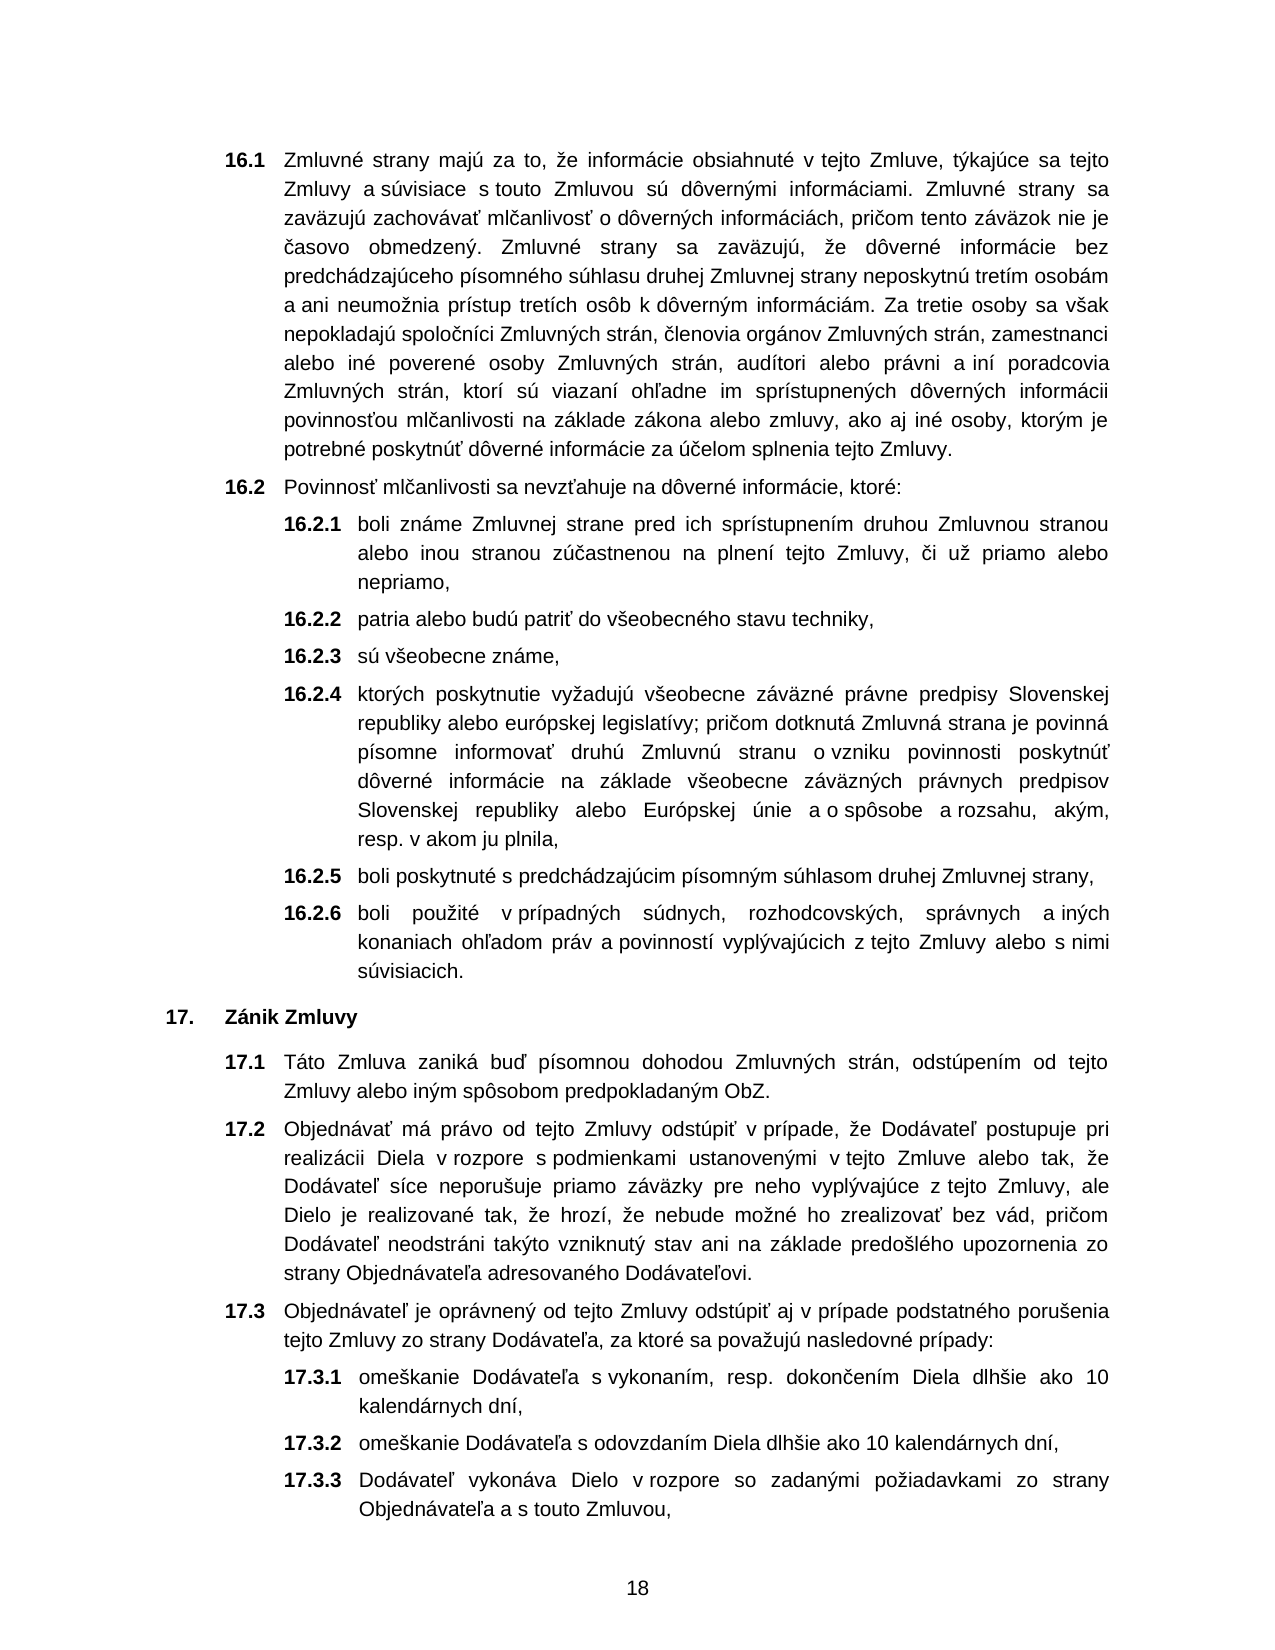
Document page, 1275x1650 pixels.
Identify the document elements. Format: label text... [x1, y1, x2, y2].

list omeškanie Dodávateľa s odovzdaním Diela dlhšie ako 10 kalendárnych dní, [284, 1431, 1109, 1455]
list Zánik Zmluvy [165, 1004, 1109, 1028]
list Táto Zmluva zaniká buď písomnou dohodou Zmluvných strán, odstúpením od tejto Zmluvy alebo iným spôsobom predpokladaným ObZ. [224, 1050, 1109, 1103]
list omeškanie Dodávateľa s vykonaním, resp. dokončením Diela dlhšie ako 10 kalendárnych dní, [284, 1365, 1109, 1418]
list boli použité v prípadných súdnych, rozhodcovských, správnych a iných konaniach ohľadom práv a povinností vyplývajúcich z tejto Zmluvy alebo s nimi súvisiacich. [283, 901, 1109, 983]
list Dodávateľ vykonáva Dielo v rozpore so zadanými požiadavkami zo strany Objednávateľa a s touto Zmluvou, [284, 1468, 1109, 1521]
list patria alebo budú patriť do všeobecného stavu techniky, [283, 607, 1109, 631]
list Zmluvné strany majú za to, že informácie obsiahnuté v tejto Zmluve, týkajúce sa tejto Zmluvy a súvisiace s touto Zmluvou sú dôvernými informáciami. Zmluvné strany sa zaväzujú zachovávať mlčanlivosť o dôverných informáciách, pričom tento záväzok nie je časovo obmedzený. Zmluvné strany sa zaväzujú, že dôverné informácie bez predchádzajúceho písomného súhlasu druhej Zmluvnej strany neposkytnú tretím osobám a ani neumožnia prístup tretích osôb k dôverným informáciám. Za tretie osoby sa však nepokladajú spoločníci Zmluvných strán, členovia orgánov Zmluvných strán, zamestnanci alebo iné poverené osoby Zmluvných strán, audítori alebo právni a iní poradcovia Zmluvných strán, ktorí sú viazaní ohľadne im sprístupnených dôverných informácii povinnosťou mlčanlivosti na základe zákona alebo zmluvy, ako aj iné osoby, ktorým je potrebné poskytnúť dôverné informácie za účelom splnenia tejto Zmluvy. [224, 148, 1109, 461]
list sú všeobecne známe, [283, 644, 1109, 668]
list Objednávať má právo od tejto Zmluvy odstúpiť v prípade, že Dodávateľ postupuje pri realizácii Diela v rozpore s podmienkami ustanovenými v tejto Zmluve alebo tak, že Dodávateľ síce neporušuje priamo záväzky pre neho vyplývajúce z tejto Zmluvy, ale Dielo je realizované tak, že hrozí, že nebude možné ho zrealizovať bez vád, pričom Dodávateľ neodstráni takýto vzniknutý stav ani na základe predošlého upozornenia zo strany Objednávateľa adresovaného Dodávateľovi. [224, 1116, 1109, 1285]
list Povinnosť mlčanlivosti sa nevzťahuje na dôverné informácie, ktoré: [224, 474, 1109, 498]
list Objednávateľ je oprávnený od tejto Zmluvy odstúpiť aj v prípade podstatného porušenia tejto Zmluvy zo strany Dodávateľa, za ktoré sa považujú nasledovné prípady: [224, 1298, 1109, 1351]
list boli známe Zmluvnej strane pred ich sprístupnením druhou Zmluvnou stranou alebo inou stranou zúčastnenou na plnení tejto Zmluvy, či už priamo alebo nepriamo, [283, 512, 1109, 594]
list boli poskytnuté s predchádzajúcim písomným súhlasom druhej Zmluvnej strany, [283, 864, 1109, 888]
list ktorých poskytnutie vyžadujú všeobecne záväzné právne predpisy Slovenskej republiky alebo európskej legislatívy; pričom dotknutá Zmluvná strana je povinná písomne informovať druhú Zmluvnú stranu o vzniku povinnosti poskytnúť dôverné informácie na základe všeobecne záväzných právnych predpisov Slovenskej republiky alebo Európskej únie a o spôsobe a rozsahu, akým, resp. v akom ju plnila, [283, 682, 1109, 850]
